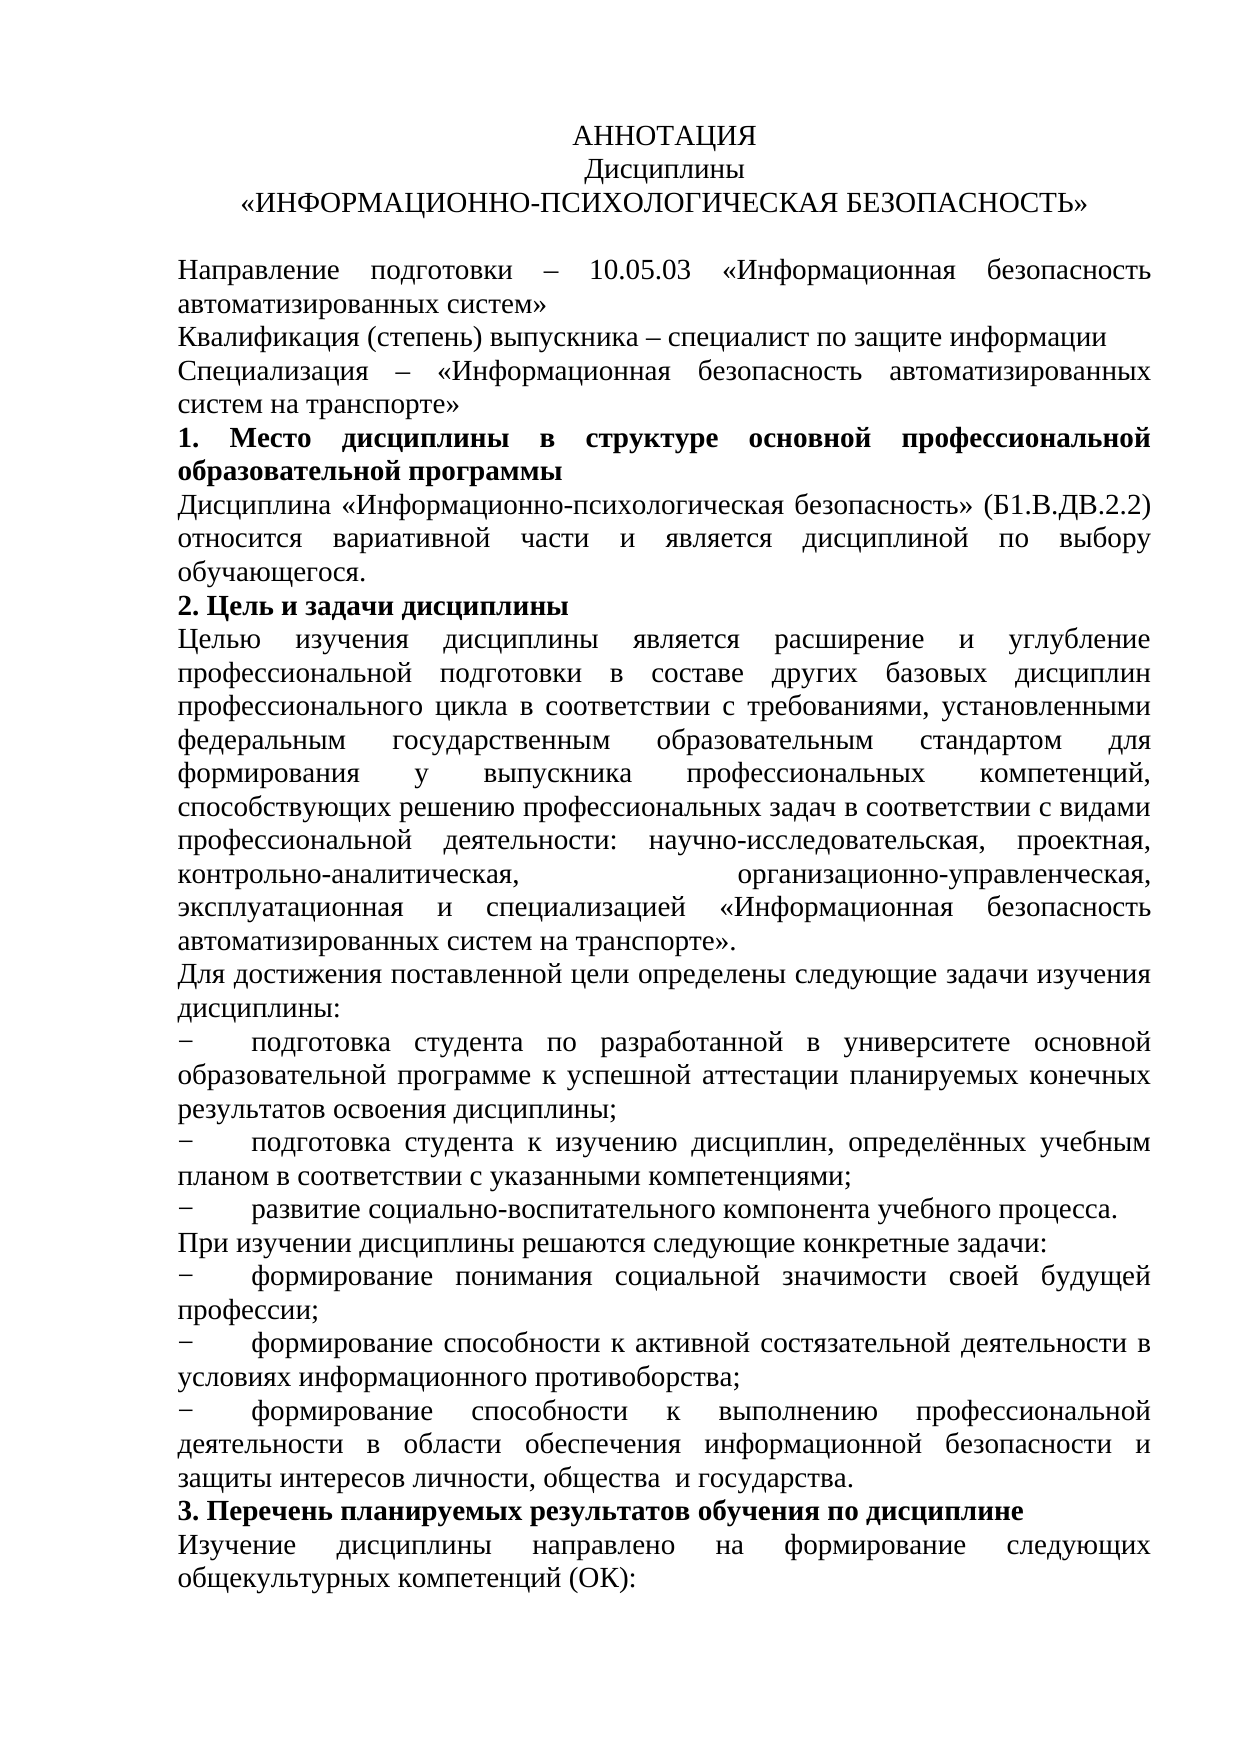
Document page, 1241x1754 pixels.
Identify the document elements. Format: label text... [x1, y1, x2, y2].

text − формирование способности к выполнению профессиональной деятельности в области обеспечения информационной безопасности и защиты интересов личности, общества и государства. [177, 1393, 1152, 1493]
text − подготовка студента по разработанной в университете основной образовательной программе к успешной аттестации планируемых конечных результатов освоения дисциплины; [177, 1024, 1152, 1124]
text Специализация – «Информационная безопасность автоматизированных систем на транспорте» [177, 353, 1152, 420]
text − развитие социально-воспитательного компонента учебного процесса. [177, 1191, 1152, 1225]
text Для достижения поставленной цели определены следующие задачи изучения дисциплины: [177, 957, 1152, 1024]
text АННОТАЦИЯ [177, 118, 1152, 152]
text 2. Цель и задачи дисциплины [177, 588, 1152, 621]
text Дисциплины [177, 152, 1152, 185]
text − формирование способности к активной состязательной деятельности в условиях информационного противоборства; [177, 1326, 1152, 1393]
text Направление подготовки – 10.05.03 «Информационная безопасность автоматизированных систем» [177, 252, 1152, 319]
text При изучении дисциплины решаются следующие конкретные задачи: [177, 1225, 1152, 1258]
text Целью изучения дисциплины является расширение и углубление профессиональной подготовки в составе других базовых дисциплин профессионального цикла в соответствии с требованиями, установленными федеральным государственным образовательным стандартом для формирования у выпускника профессиональных компетенций, способствующих решению профессиональных задач в соответствии с видами профессиональной деятельности: научно-исследовательская, проектная, контрольно-аналитическая, организационно-управленческая, эксплуатационная и специализацией «Информационная безопасность автоматизированных систем на транспорте». [177, 621, 1152, 957]
text − формирование понимания социальной значимости своей будущей профессии; [177, 1258, 1152, 1326]
text «ИНФОРМАЦИОННО-ПСИХОЛОГИЧЕСКАЯ БЕЗОПАСНОСТЬ» [177, 185, 1152, 219]
text Изучение дисциплины направлено на формирование следующих общекультурных компетенций (ОК): [177, 1527, 1152, 1594]
text 1. Место дисциплины в структуре основной профессиональной образовательной программы [177, 420, 1152, 487]
text − подготовка студента к изучению дисциплин, определённых учебным планом в соответствии с указанными компетенциями; [177, 1124, 1152, 1191]
text 3. Перечень планируемых результатов обучения по дисциплине [177, 1493, 1152, 1527]
text Квалификация (степень) выпускника – специалист по защите информации [177, 319, 1152, 353]
text Дисциплина «Информационно-психологическая безопасность» (Б1.В.ДВ.2.2) относится вариативной части и является дисциплиной по выбору обучающегося. [177, 487, 1152, 588]
